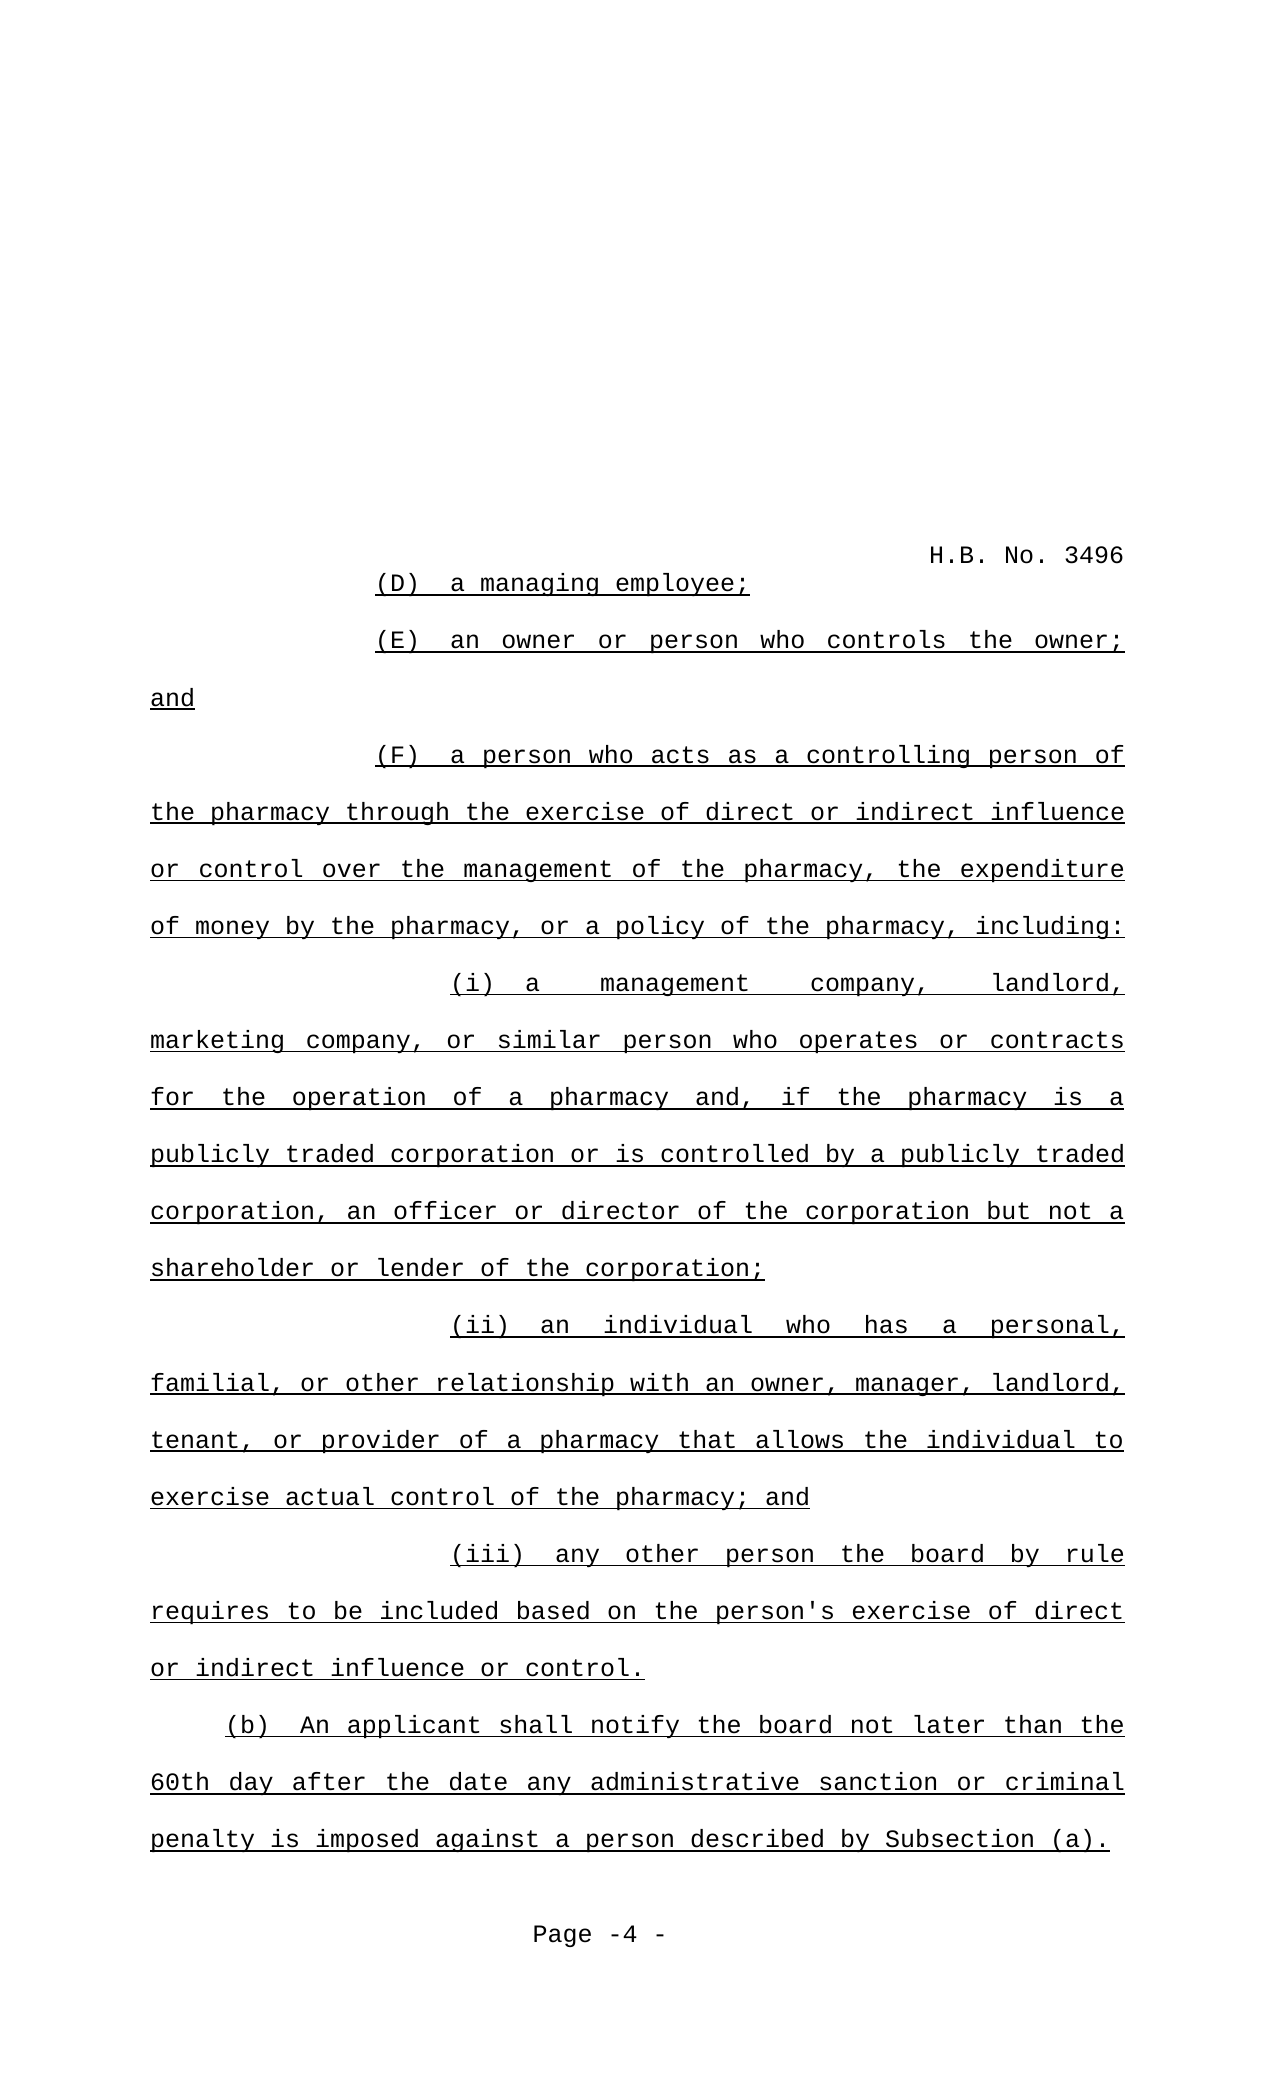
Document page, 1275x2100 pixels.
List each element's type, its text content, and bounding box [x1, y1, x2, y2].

text (D) a managing employee; [150, 571, 1125, 599]
text (iii) any other person the board by rule requires to be included based on the person's exercise of direct or indirect influence or control. [150, 1623, 1125, 1684]
text (F) a person who acts as a controlling person of the pharmacy through the exercise of direct or indirect influence or control over the management of the pharmacy, the expenditure of money by the pharmacy, or a policy of the pharmacy, including: [150, 881, 1125, 937]
text (i) a management company, landlord, marketing company, or similar person who operates or contracts for the operation of a pharmacy and, if the pharmacy is a publicly traded corporation or is controlled by a publicly traded corporation, an officer or director of the corporation but not a shareholder or lender of the corporation; [150, 1224, 1125, 1284]
text (i) a management company, landlord, marketing company, or similar person who operates or contracts for the operation of a pharmacy and, if the pharmacy is a publicly traded corporation or is controlled by a publicly traded corporation, an officer or director of the corporation but not a shareholder or lender of the corporation; [150, 1052, 1125, 1165]
text (F) a person who acts as a controlling person of the pharmacy through the exercise of direct or indirect influence or control over the management of the pharmacy, the expenditure of money by the pharmacy, or a policy of the pharmacy, including: [150, 742, 1125, 822]
text (i) a management company, landlord, marketing company, or similar person who operates or contracts for the operation of a pharmacy and, if the pharmacy is a publicly traded corporation or is controlled by a publicly traded corporation, an officer or director of the corporation but not a shareholder or lender of the corporation; [150, 970, 1125, 1051]
text (iii) any other person the board by rule requires to be included based on the person's exercise of direct or indirect influence or control. [150, 1541, 1125, 1622]
text (ii) an individual who has a personal, familial, or other relationship with an owner, manager, landlord, tenant, or provider of a pharmacy that allows the individual to exercise actual control of the pharmacy; and [150, 1313, 1125, 1393]
text (E) an owner or person who controls the owner; and [150, 628, 1125, 713]
text (ii) an individual who has a personal, familial, or other relationship with an owner, manager, landlord, tenant, or provider of a pharmacy that allows the individual to exercise actual control of the pharmacy; and [150, 1395, 1125, 1513]
text (F) a person who acts as a controlling person of the pharmacy through the exercise of direct or indirect influence or control over the management of the pharmacy, the expenditure of money by the pharmacy, or a policy of the pharmacy, including: [150, 824, 1125, 880]
text (b) An applicant shall notify the board not later than the 60th day after the date any administrative sanction or criminal penalty is imposed against a person described by Subsection (a). [150, 1712, 1125, 1793]
text (b) An applicant shall notify the board not later than the 60th day after the date any administrative sanction or criminal penalty is imposed against a person described by Subsection (a). [150, 1795, 1125, 1855]
text (i) a management company, landlord, marketing company, or similar person who operates or contracts for the operation of a pharmacy and, if the pharmacy is a publicly traded corporation or is controlled by a publicly traded corporation, an officer or director of the corporation but not a shareholder or lender of the corporation; [150, 1167, 1125, 1222]
